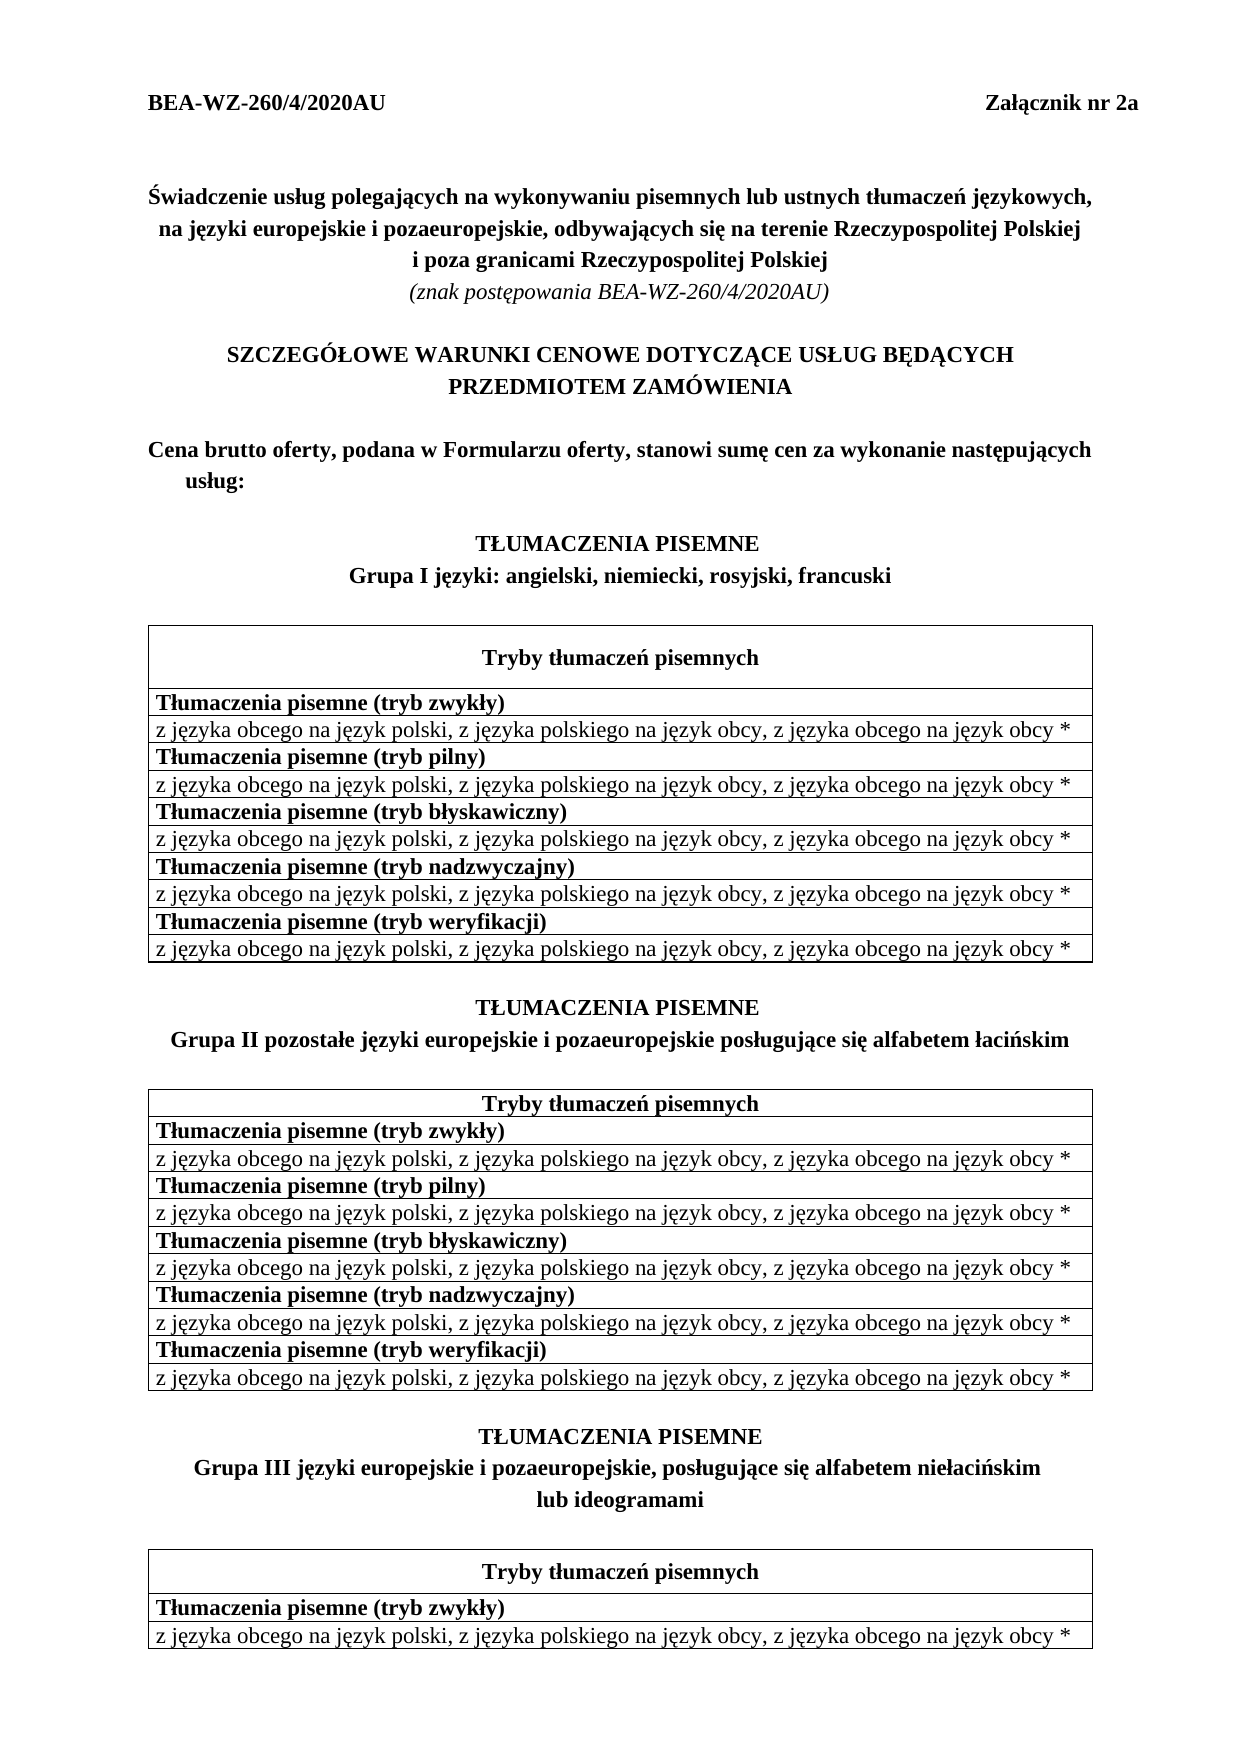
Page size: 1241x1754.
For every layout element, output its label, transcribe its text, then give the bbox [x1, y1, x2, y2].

text Grupa III języki europejskie i pozaeuropejskie, posługujące się alfabetem niełacińskim lub ideogramami [148, 1454, 1093, 1512]
table_cell Tłumaczenia pisemne (tryb zwykły) [149, 689, 1092, 715]
table_cell Tłumaczenia pisemne (tryb pilny) [149, 743, 1092, 770]
table_cell Tłumaczenia pisemne (tryb nadzwyczajny) [149, 1282, 1092, 1308]
table_cell Tłumaczenia pisemne (tryb weryfikacji) [149, 1336, 1092, 1363]
table_cell z języka obcego na język polski, z języka polskiego na język obcy, z języka obcego na język obcy * [149, 1364, 1092, 1390]
table_cell z języka obcego na język polski, z języka polskiego na język obcy, z języka obcego na język obcy * [149, 1309, 1092, 1335]
table_cell z języka obcego na język polski, z języka polskiego na język obcy, z języka obcego na język obcy * [149, 1145, 1092, 1171]
table_cell z języka obcego na język polski, z języka polskiego na język obcy, z języka obcego na język obcy * [149, 1254, 1092, 1281]
table_cell Tłumaczenia pisemne (tryb weryfikacji) [149, 908, 1092, 934]
text TŁUMACZENIA PISEMNE Grupa II pozostałe języki europejskie i pozaeuropejskie posługujące się alfabetem łacińskim [148, 994, 1093, 1052]
table_cell z języka obcego na język polski, z języka polskiego na język obcy, z języka obcego na język obcy * [149, 771, 1092, 797]
text BEA-WZ-260/4/2020AU Załącznik nr 2a [148, 89, 1093, 115]
text SZCZEGÓŁOWE WARUNKI CENOWE DOTYCZĄCE USŁUG BĘDĄCYCH PRZEDMIOTEM ZAMÓWIENIA [148, 341, 1093, 399]
table_cell z języka obcego na język polski, z języka polskiego na język obcy, z języka obcego na język obcy * [149, 935, 1092, 961]
table_cell z języka obcego na język polski, z języka polskiego na język obcy, z języka obcego na język obcy * [149, 716, 1092, 742]
table_cell Tłumaczenia pisemne (tryb błyskawiczny) [149, 1227, 1092, 1253]
table_header Tryby tłumaczeń pisemnych [149, 626, 1092, 687]
table_cell Tłumaczenia pisemne (tryb pilny) [149, 1172, 1092, 1198]
table_cell Tłumaczenia pisemne (tryb nadzwyczajny) [149, 853, 1092, 879]
table_header Tryby tłumaczeń pisemnych [149, 1090, 1092, 1116]
table_header Tryby tłumaczeń pisemnych [149, 1550, 1092, 1593]
table_cell Tłumaczenia pisemne (tryb błyskawiczny) [149, 798, 1092, 824]
text (znak postępowania BEA-WZ-260/4/2020AU) [148, 278, 1093, 304]
table_cell Tłumaczenia pisemne (tryb zwykły) [149, 1594, 1092, 1621]
text TŁUMACZENIA PISEMNE Grupa I języki: angielski, niemiecki, rosyjski, francuski [148, 531, 1093, 588]
table_cell Tłumaczenia pisemne (tryb zwykły) [149, 1117, 1092, 1143]
text Świadczenie usług polegających na wykonywaniu pisemnych lub ustnych tłumaczeń językowych, na języki europejskie i pozaeuropejskie, odbywających się na terenie Rzeczypospolitej Polskiej i poza granicami Rzeczypospolitej Polskiej [148, 183, 1093, 273]
text TŁUMACZENIA PISEMNE [148, 1391, 1093, 1449]
table_cell z języka obcego na język polski, z języka polskiego na język obcy, z języka obcego na język obcy * [149, 1199, 1092, 1226]
text Cena brutto oferty, podana w Formularzu oferty, stanowi sumę cen za wykonanie następujących usług: [148, 436, 1093, 494]
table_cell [149, 1622, 1092, 1648]
table_cell z języka obcego na język polski, z języka polskiego na język obcy, z języka obcego na język obcy * [149, 880, 1092, 907]
table_cell z języka obcego na język polski, z języka polskiego na język obcy, z języka obcego na język obcy * [149, 826, 1092, 852]
